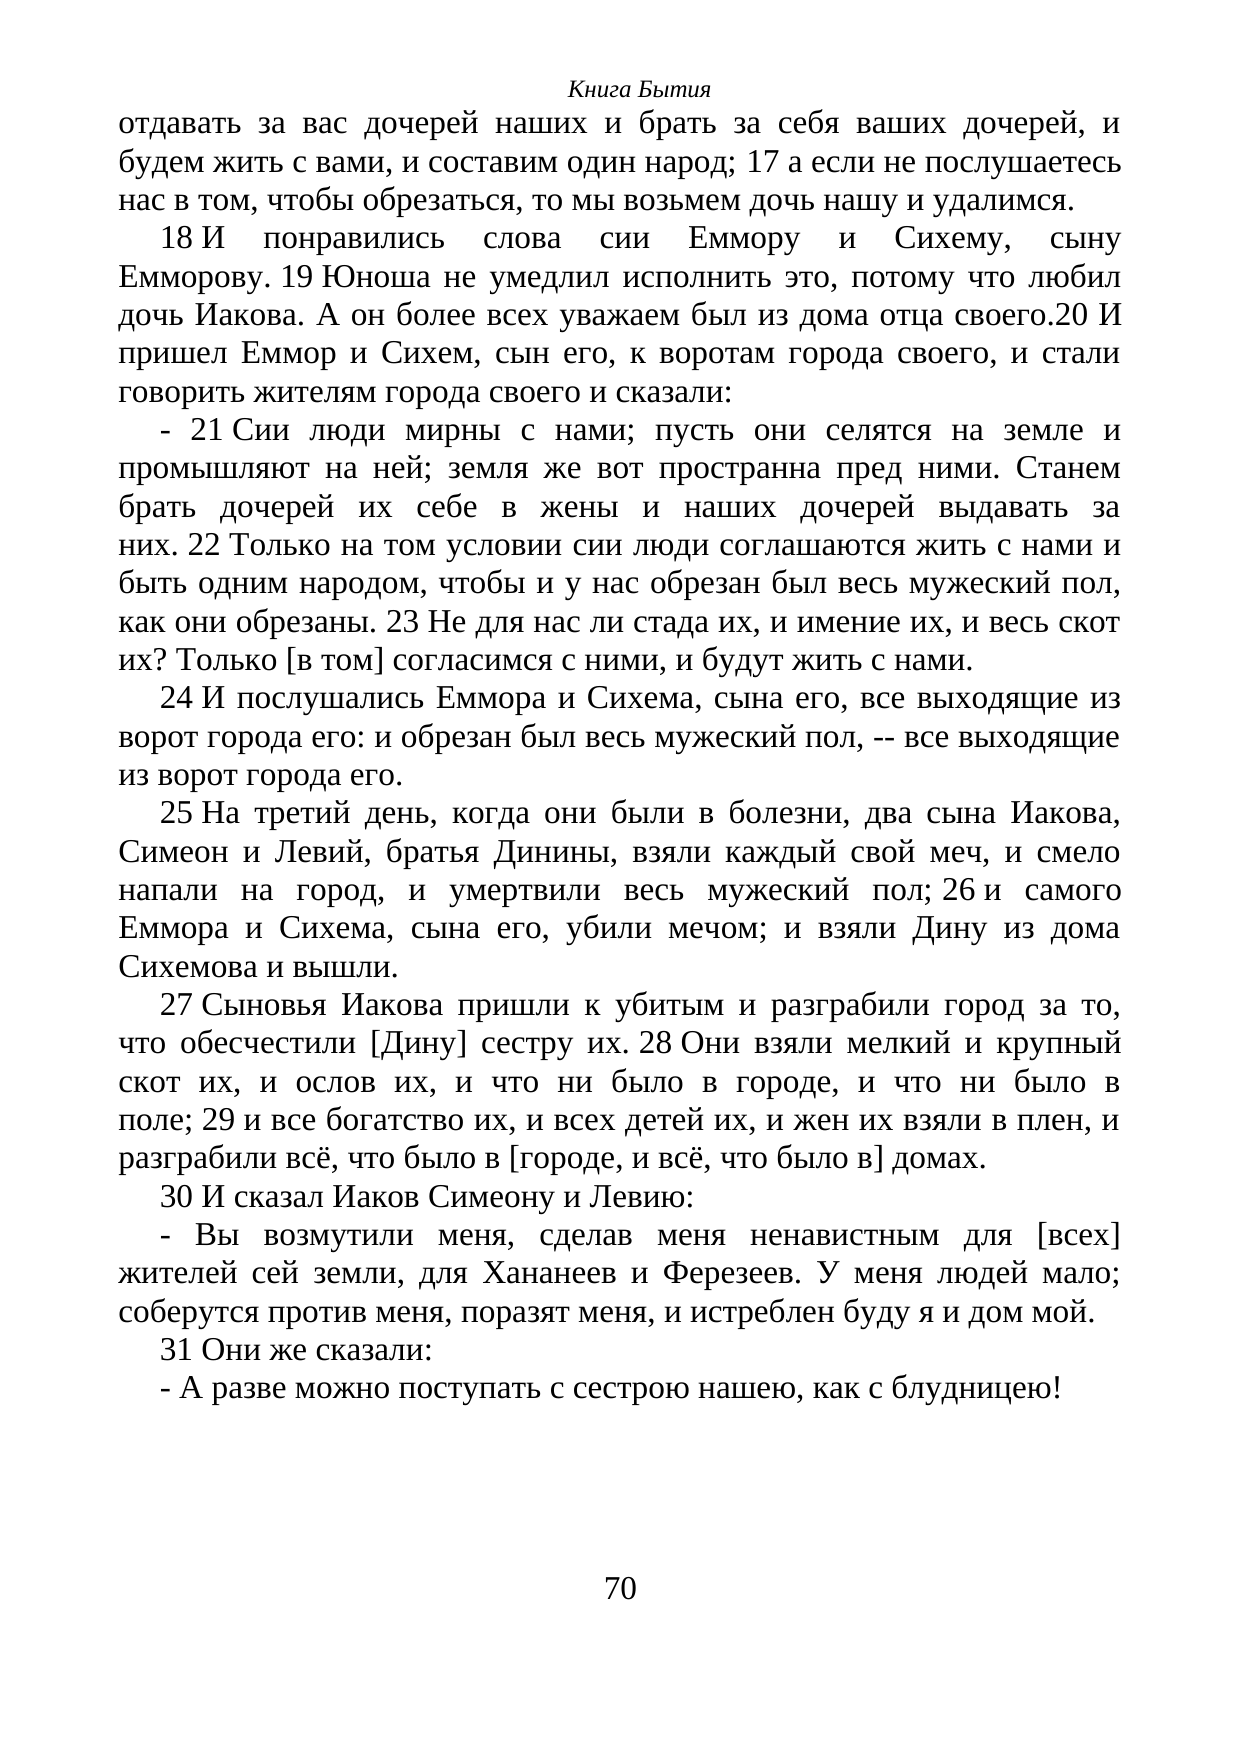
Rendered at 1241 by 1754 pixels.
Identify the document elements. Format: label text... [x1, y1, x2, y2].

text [118, 103, 1122, 218]
text - А разве можно поступать с сестрою нашею, как с блудницею! [118, 1368, 1122, 1406]
text - 21 Сии люди мирны с нами; пусть они селятся на земле и промышляют на ней; земля же вот пространна пред ними. Станем брать дочерей их себе в жены и наших дочерей выдавать за них. 22 Только на том условии сии люди соглашаются жить с нами и быть одним народом, чтобы и у нас обрезан был весь мужеский пол, как они обрезаны. 23 Не для нас ли стада их, и имение их, и весь скот их? Только [в том] согласимся с ними, и будут жить с нами. [118, 409, 1122, 678]
text 18 И понравились слова сии Еммору и Сихему, сыну Емморову. 19 Юноша не умедлил исполнить это, потому что любил дочь Иакова. А он более всех уважаем был из дома отца своего.20 И пришел Еммор и Сихем, сын его, к воротам города своего, и стали говорить жителям города своего и сказали: [118, 218, 1122, 409]
text 24 И послушались Еммора и Сихема, сына его, все выходящие из ворот города его: и обрезан был весь мужеский пол, -- все выходящие из ворот города его. [118, 678, 1122, 793]
text 25 На третий день, когда они были в болезни, два сына Иакова, Симеон и Левий, братья Динины, взяли каждый свой меч, и смело напали на город, и умертвили весь мужеский пол; 26 и самого Еммора и Сихема, сына его, убили мечом; и взяли Дину из дома Сихемова и вышли. [118, 793, 1122, 984]
text 27 Сыновья Иакова пришли к убитым и разграбили город за то, что обесчестили [Дину] сестру их. 28 Они взяли мелкий и крупный скот их, и ослов их, и что ни было в городе, и что ни было в поле; 29 и все богатство их, и всех детей их, и жен их взяли в плен, и разграбили всё, что было в [городе, и всё, что было в] домах. [118, 984, 1122, 1176]
text - Вы возмутили меня, сделав меня ненавистным для [всех] жителей сей земли, для Хананеев и Ферезеев. У меня людей мало; соберутся против меня, поразят меня, и истреблен буду я и дом мой. [118, 1214, 1122, 1329]
text 31 Они же сказали: [118, 1329, 1122, 1368]
text 30 И сказал Иаков Симеону и Левию: [118, 1176, 1122, 1214]
